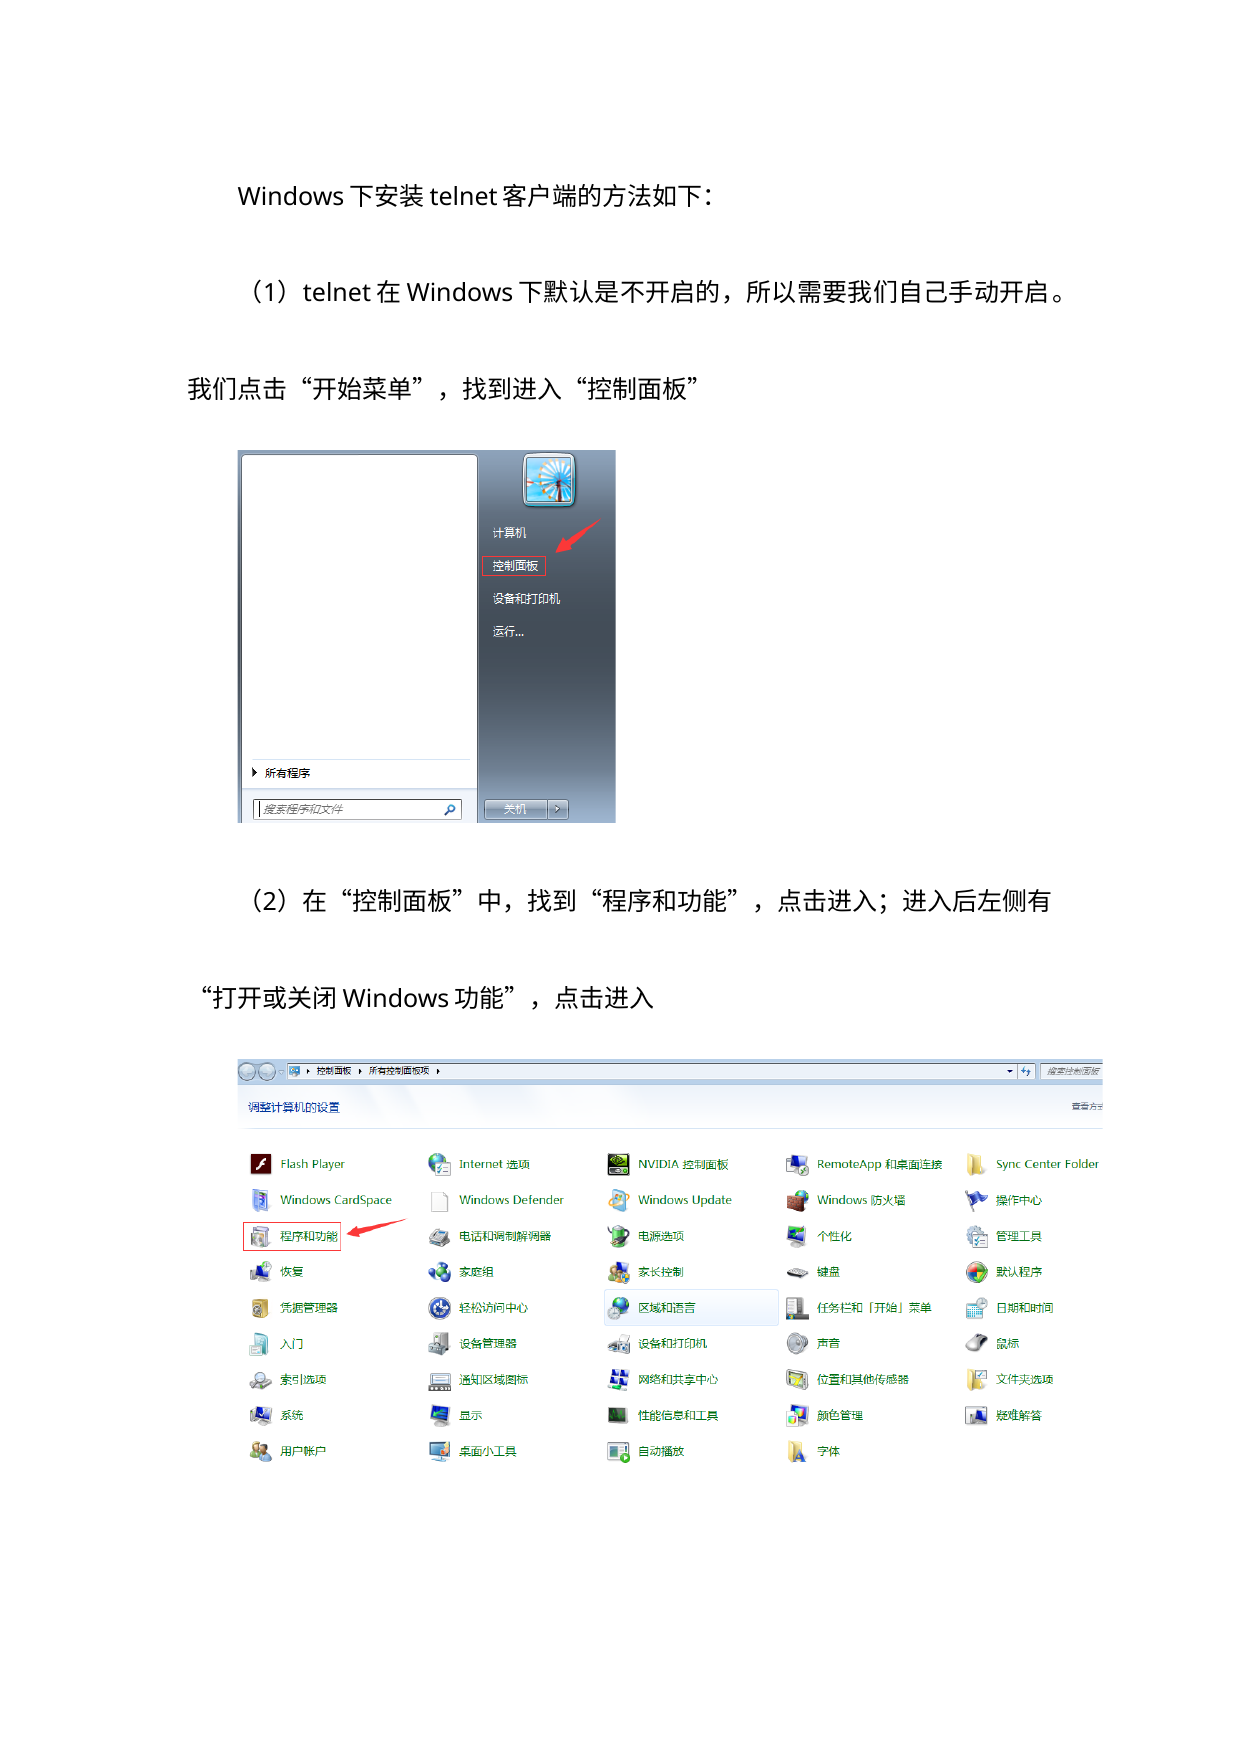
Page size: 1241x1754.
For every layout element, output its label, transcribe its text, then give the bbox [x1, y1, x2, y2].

text （1）telnet在Windows下默认是不开启的，所以需要我们自己手动开启。我们点击“开始菜单”，找到进入“控制面板” [187, 258, 1053, 420]
text Windows下安装telnet客户端的方法如下： [187, 162, 1053, 227]
picture [237, 1059, 1103, 1472]
picture [237, 450, 616, 823]
text （2）在“控制面板”中，找到“程序和功能”，点击进入；进入后左侧有“打开或关闭Windows功能”，点击进入 [187, 867, 1053, 1029]
